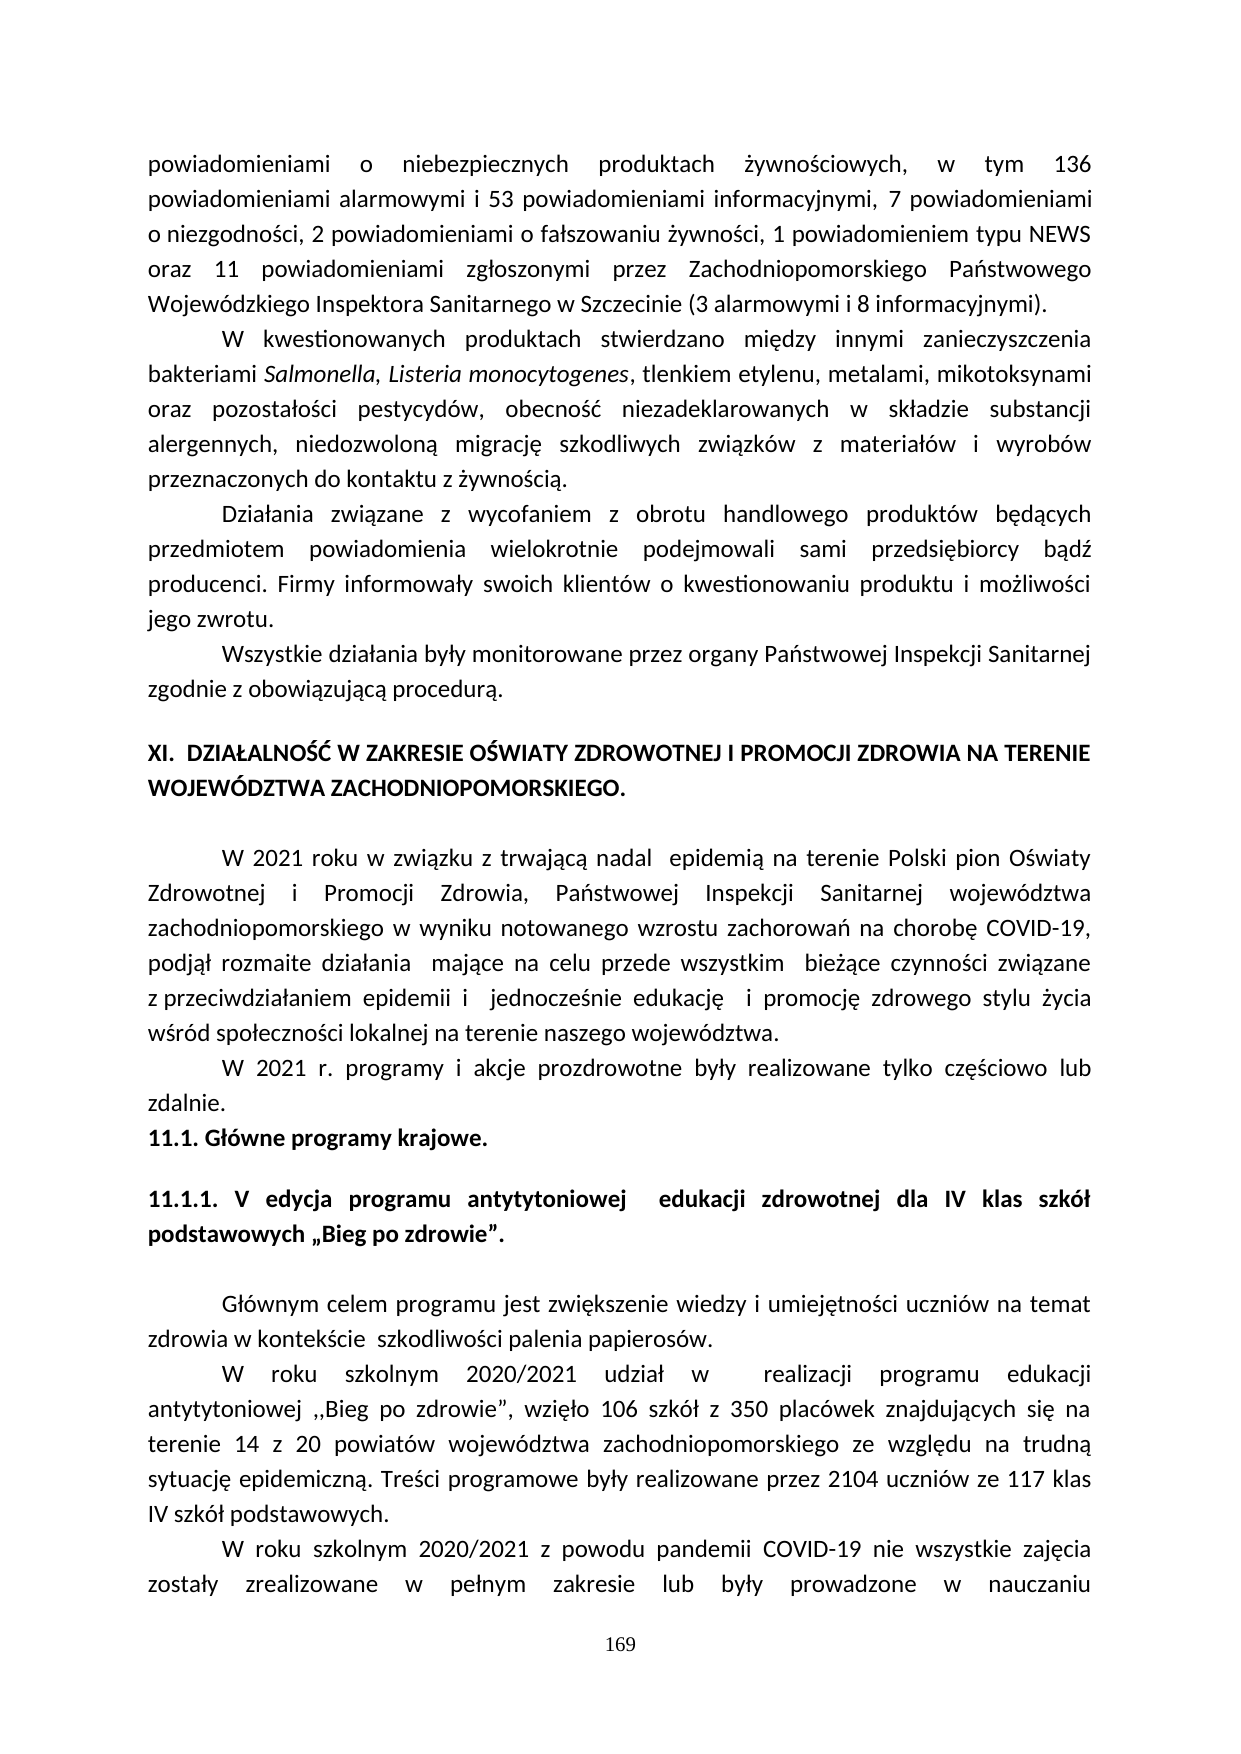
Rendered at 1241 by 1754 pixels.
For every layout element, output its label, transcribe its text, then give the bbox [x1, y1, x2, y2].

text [148, 148, 1092, 318]
text W roku szkolnym 2020/2021 udział w realizacji programu edukacji antytytoniowej ,,Bieg po zdrowie”, wzięło 106 szkół z 350 placówek znajdujących się na terenie 14 z 20 powiatów województwa zachodniopomorskiego ze względu na trudną sytuację epidemiczną. Treści programowe były realizowane przez 2104 uczniów ze 117 klas IV szkół podstawowych. [148, 1358, 1092, 1528]
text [148, 1533, 1092, 1598]
text Głównym celem programu jest zwiększenie wiedzy i umiejętności uczniów na temat zdrowia w kontekście szkodliwości palenia papierosów. [148, 1288, 1092, 1353]
text W kwestionowanych produktach stwierdzano między innymi zanieczyszczenia bakteriami Salmonella, Listeria monocytogenes, tlenkiem etylenu, metalami, mikotoksynami oraz pozostałości pestycydów, obecność niezadeklarowanych w składzie substancji alergennych, niedozwoloną migrację szkodliwych związków z materiałów i wyrobów przeznaczonych do kontaktu z żywnością. [148, 323, 1092, 493]
text W 2021 roku w związku z trwającą nadal epidemią na terenie Polski pion Oświaty Zdrowotnej i Promocji Zdrowia, Państwowej Inspekcji Sanitarnej województwa zachodniopomorskiego w wyniku notowanego wzrostu zachorowań na chorobę COVID-19, podjął rozmaite działania mające na celu przede wszystkim bieżące czynności związane z przeciwdziałaniem epidemii i jednocześnie edukację i promocję zdrowego stylu życia wśród społeczności lokalnej na terenie naszego województwa. [148, 842, 1092, 1047]
text 11.1. Główne programy krajowe. [148, 1122, 1092, 1152]
text 11.1.1. V edycja programu antytytoniowej edukacji zdrowotnej dla IV klas szkół podstawowych „Bieg po zdrowie”. [148, 1183, 1092, 1248]
text Wszystkie działania były monitorowane przez organy Państwowej Inspekcji Sanitarnej zgodnie z obowiązującą procedurą. [148, 638, 1092, 703]
text XI. DZIAŁALNOŚĆ W ZAKRESIE OŚWIATY ZDROWOTNEJ I PROMOCJI ZDROWIA NA TERENIE WOJEWÓDZTWA ZACHODNIOPOMORSKIEGO. [148, 737, 1092, 802]
text W 2021 r. programy i akcje prozdrowotne były realizowane tylko częściowo lub zdalnie. [148, 1052, 1092, 1117]
text Działania związane z wycofaniem z obrotu handlowego produktów będących przedmiotem powiadomienia wielokrotnie podejmowali sami przedsiębiorcy bądź producenci. Firmy informowały swoich klientów o kwestionowaniu produktu i możliwości jego zwrotu. [148, 498, 1092, 633]
